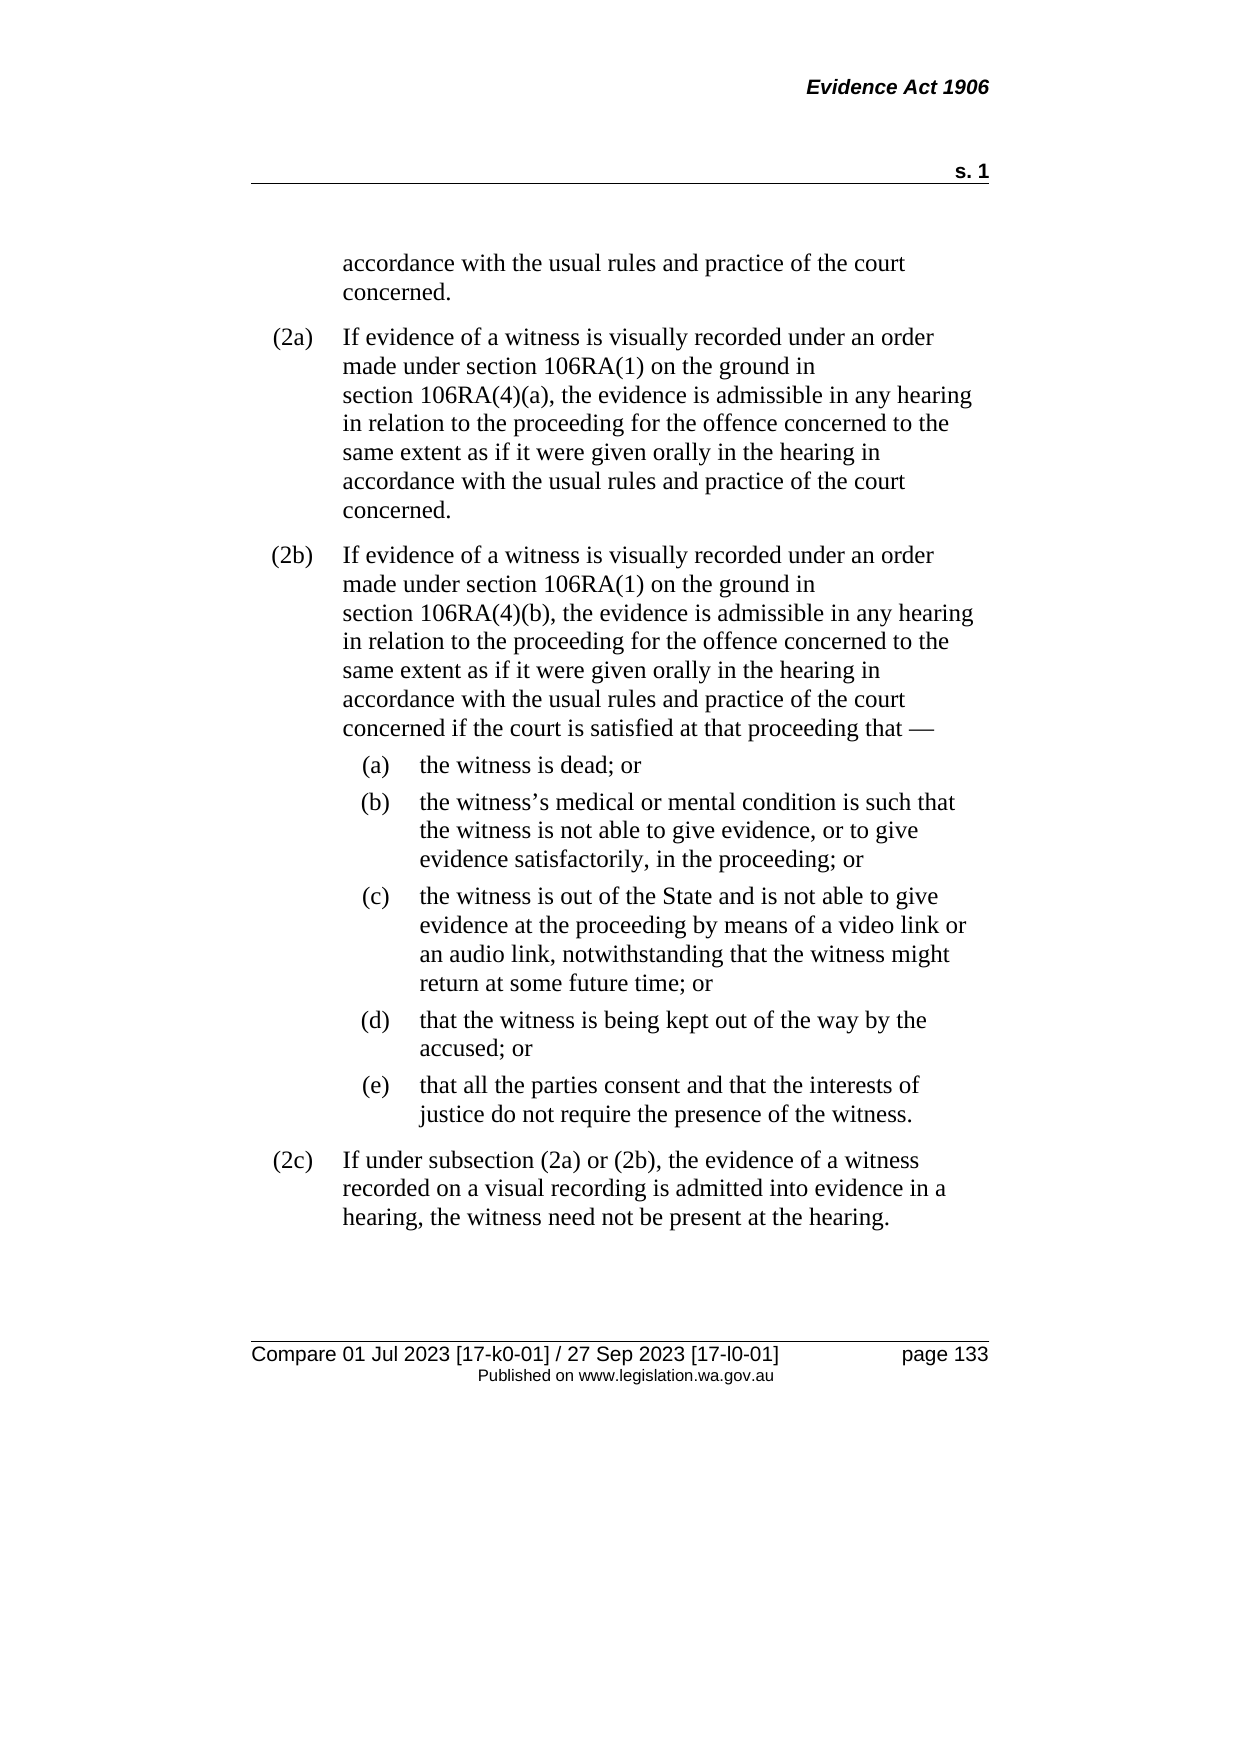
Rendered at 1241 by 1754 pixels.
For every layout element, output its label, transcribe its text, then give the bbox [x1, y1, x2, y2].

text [251, 248, 989, 306]
text (d) that the witness is being kept out of the way by the accused; or [251, 1005, 989, 1062]
text (2b) If evidence of a witness is visually recorded under an order made under section 106RA(1) on the ground in section 106RA(4)(b), the evidence is admissible in any hearing in relation to the proceeding for the offence concerned to the same extent as if it were given orally in the hearing in accordance with the usual rules and practice of the court concerned if the court is satisfied at that proceeding that — [251, 540, 989, 741]
text (2a) If evidence of a witness is visually recorded under an order made under section 106RA(1) on the ground in section 106RA(4)(a), the evidence is admissible in any hearing in relation to the proceeding for the offence concerned to the same extent as if it were given orally in the hearing in accordance with the usual rules and practice of the court concerned. [251, 322, 989, 523]
text (b) the witness’s medical or mental condition is such that the witness is not able to give evidence, or to give evidence satisfactorily, in the proceeding; or [251, 787, 989, 873]
text (a) the witness is dead; or [251, 750, 989, 778]
text (2c) If under subsection (2a) or (2b), the evidence of a witness recorded on a visual recording is admitted into evidence in a hearing, the witness need not be present at the hearing. [251, 1145, 989, 1231]
text (e) that all the parties consent and that the interests of justice do not require the presence of the witness. [251, 1071, 989, 1128]
text (c) the witness is out of the State and is not able to give evidence at the proceeding by means of a video link or an audio link, notwithstanding that the witness might return at some future time; or [251, 881, 989, 996]
